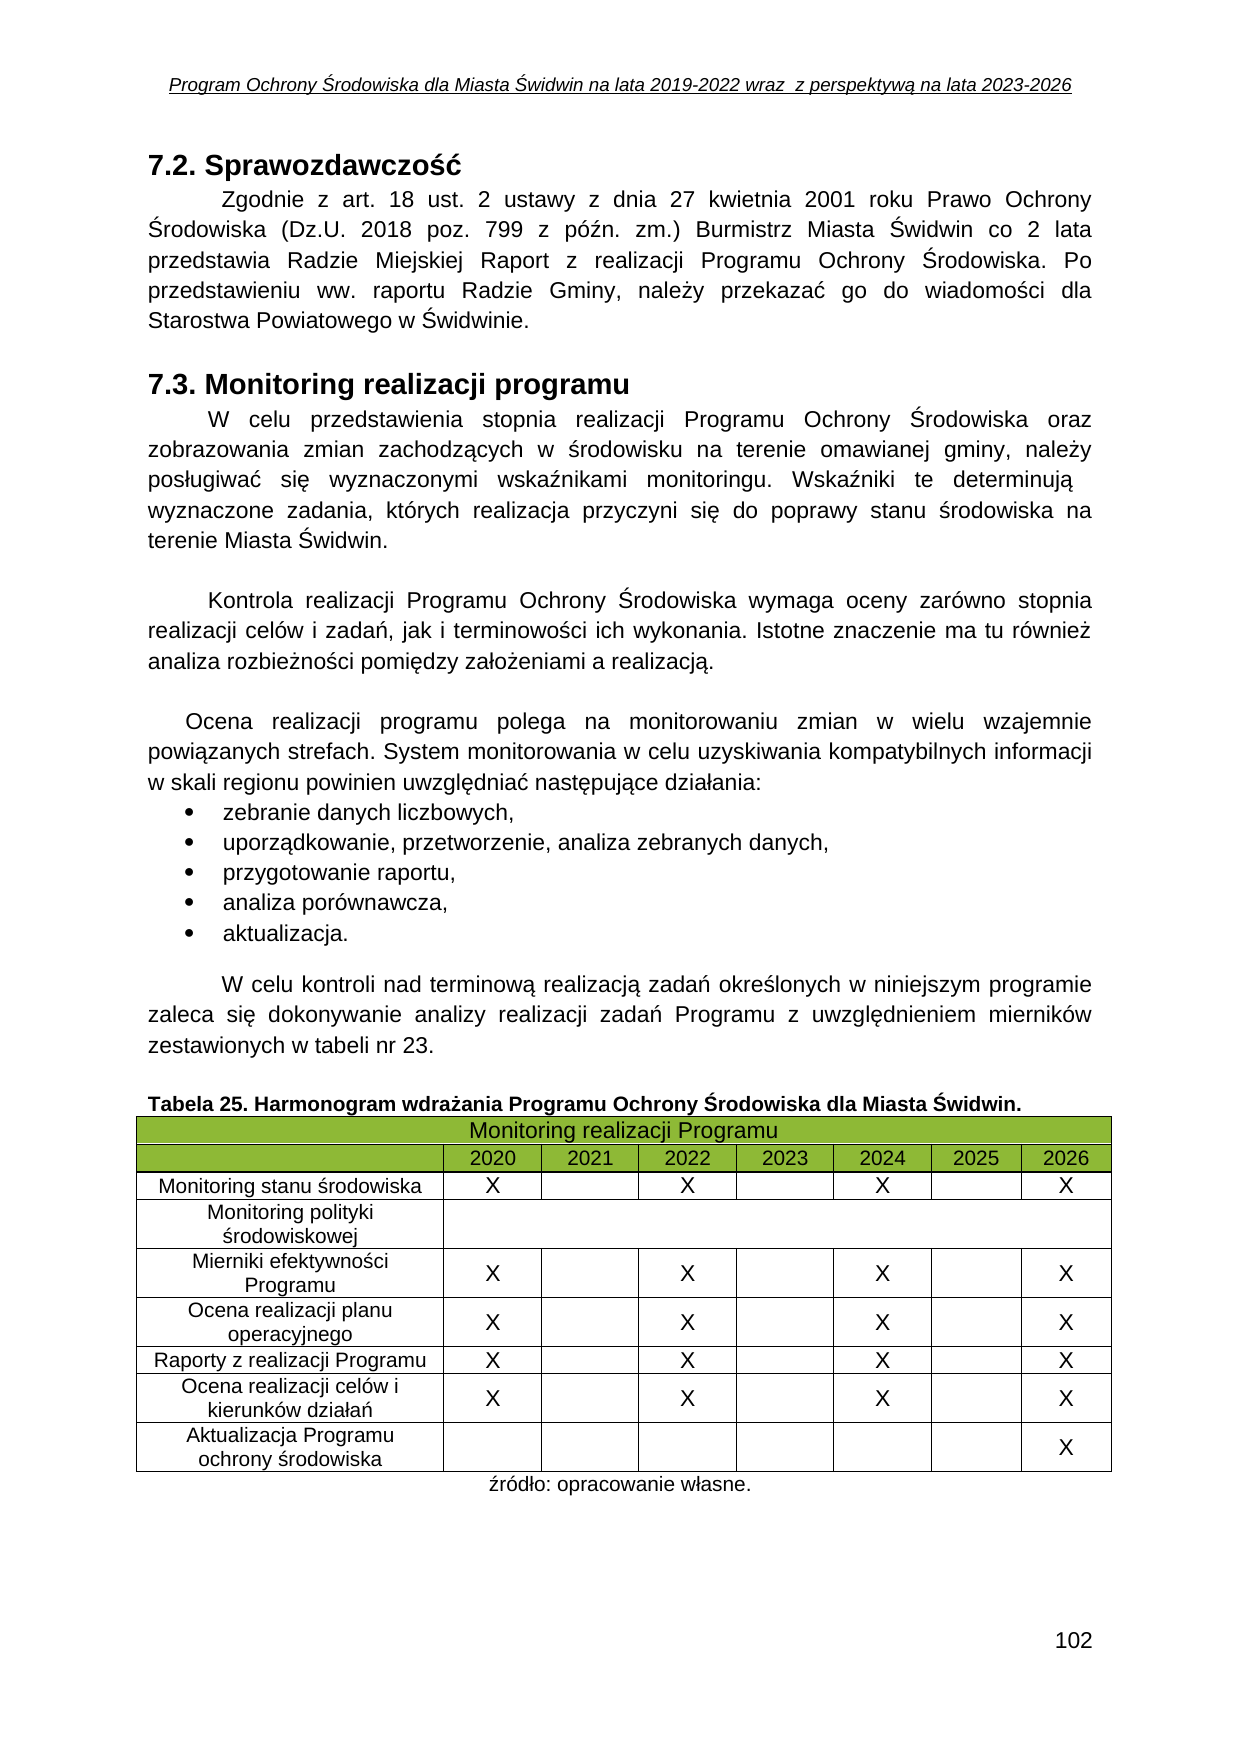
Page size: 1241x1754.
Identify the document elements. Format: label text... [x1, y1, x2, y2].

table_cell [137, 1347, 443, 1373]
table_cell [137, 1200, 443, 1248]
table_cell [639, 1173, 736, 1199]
text W celu kontroli nad terminową realizacją zadań określonych w niniejszym programie zaleca się dokonywanie analizy realizacji zadań Programu z uwzględnieniem mierników zestawionych w tabeli nr 23. [148, 971, 1093, 1058]
text W celu przedstawienia stopnia realizacji Programu Ochrony Środowiska oraz zobrazowania zmian zachodzących w środowisku na terenie omawianej gminy, należy posługiwać się wyznaczonymi wskaźnikami monitoringu. Wskaźniki te determinują wyznaczone zadania, których realizacja przyczyni się do poprawy stanu środowiska na terenie Miasta Świdwin. [148, 406, 1093, 553]
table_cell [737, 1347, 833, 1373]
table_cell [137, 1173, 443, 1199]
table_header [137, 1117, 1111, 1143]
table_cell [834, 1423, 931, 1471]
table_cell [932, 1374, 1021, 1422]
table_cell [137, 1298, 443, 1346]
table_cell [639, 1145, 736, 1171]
list analiza porównawcza, [185, 889, 1093, 916]
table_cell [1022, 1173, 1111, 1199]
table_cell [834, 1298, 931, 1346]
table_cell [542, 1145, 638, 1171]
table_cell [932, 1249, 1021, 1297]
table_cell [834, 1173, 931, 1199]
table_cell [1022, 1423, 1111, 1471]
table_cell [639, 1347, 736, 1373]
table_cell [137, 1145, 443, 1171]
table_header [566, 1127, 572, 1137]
list przygotowanie raportu, [185, 859, 1093, 885]
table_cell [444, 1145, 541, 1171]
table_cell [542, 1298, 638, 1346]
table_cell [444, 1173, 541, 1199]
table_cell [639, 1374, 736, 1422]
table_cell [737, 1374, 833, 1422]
text Ocena realizacji programu polega na monitorowaniu zmian w wielu wzajemnie powiązanych strefach. System monitorowania w celu uzyskiwania kompatybilnych informacji w skali regionu powinien uwzględniać następujące działania: [148, 708, 1093, 795]
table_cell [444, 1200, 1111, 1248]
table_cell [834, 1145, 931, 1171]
subtitle 7.3. Monitoring realizacji programu [148, 367, 1093, 401]
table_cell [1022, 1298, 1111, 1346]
list uporządkowanie, przetworzenie, analiza zebranych danych, [185, 829, 1093, 855]
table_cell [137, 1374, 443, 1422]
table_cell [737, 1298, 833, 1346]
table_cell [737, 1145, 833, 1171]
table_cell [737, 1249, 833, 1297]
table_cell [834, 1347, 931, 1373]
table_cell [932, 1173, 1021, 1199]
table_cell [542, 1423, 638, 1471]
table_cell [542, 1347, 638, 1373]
subtitle 7.2. Sprawozdawczość [148, 148, 1093, 181]
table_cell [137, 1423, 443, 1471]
text Kontrola realizacji Programu Ochrony Środowiska wymaga oceny zarówno stopnia realizacji celów i zadań, jak i terminowości ich wykonania. Istotne znaczenie ma tu również analiza rozbieżności pomiędzy założeniami a realizacją. [148, 587, 1093, 674]
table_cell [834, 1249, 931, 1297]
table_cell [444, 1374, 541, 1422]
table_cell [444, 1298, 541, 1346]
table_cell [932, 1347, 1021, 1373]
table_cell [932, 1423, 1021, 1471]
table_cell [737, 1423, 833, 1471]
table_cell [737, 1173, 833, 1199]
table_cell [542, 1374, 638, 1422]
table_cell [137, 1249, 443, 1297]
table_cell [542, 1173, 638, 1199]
text źródło: opracowanie własne. [148, 1472, 1093, 1496]
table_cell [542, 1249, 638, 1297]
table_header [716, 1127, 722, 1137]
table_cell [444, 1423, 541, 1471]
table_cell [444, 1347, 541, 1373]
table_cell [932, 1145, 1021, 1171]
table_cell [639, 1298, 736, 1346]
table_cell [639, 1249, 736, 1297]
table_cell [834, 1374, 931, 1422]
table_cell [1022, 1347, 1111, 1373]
text Tabela 25. Harmonogram wdrażania Programu Ochrony Środowiska dla Miasta Świdwin. [148, 1092, 1093, 1116]
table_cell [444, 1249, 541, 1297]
list zebranie danych liczbowych, [185, 799, 1093, 825]
text Zgodnie z art. 18 ust. 2 ustawy z dnia 27 kwietnia 2001 roku Prawo Ochrony Środowiska (Dz.U. 2018 poz. 799 z późn. zm.) Burmistrz Miasta Świdwin co 2 lata przedstawia Radzie Miejskiej Raport z realizacji Programu Ochrony Środowiska. Po przedstawieniu ww. raportu Radzie Gminy, należy przekazać go do wiadomości dla Starostwa Powiatowego w Świdwinie. [148, 186, 1093, 333]
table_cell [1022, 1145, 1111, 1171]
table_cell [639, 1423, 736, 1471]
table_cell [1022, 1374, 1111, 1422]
list aktualizacja. [185, 919, 1093, 946]
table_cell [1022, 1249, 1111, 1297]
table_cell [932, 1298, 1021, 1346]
